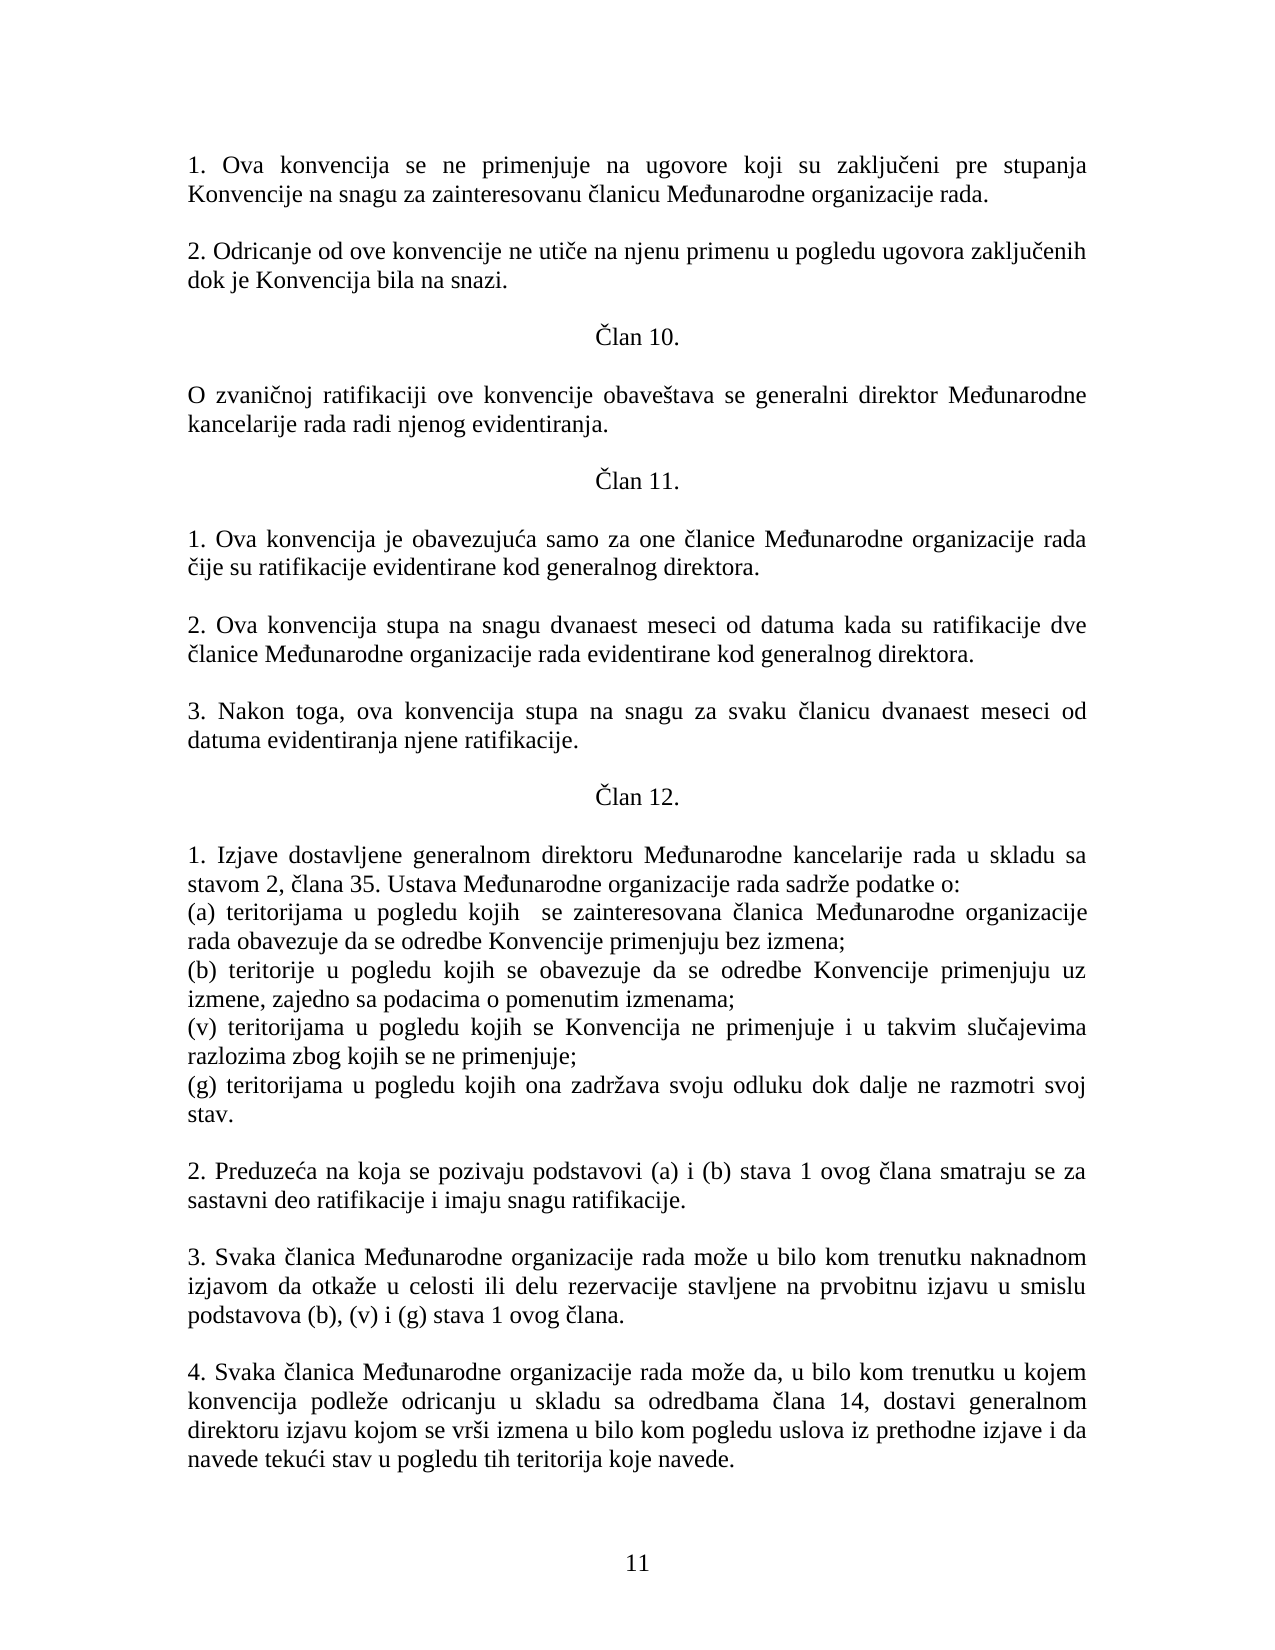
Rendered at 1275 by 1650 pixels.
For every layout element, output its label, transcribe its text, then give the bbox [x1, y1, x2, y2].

text 4. Svaka članica Međunarodne organizacije rada može da, u bilo kom trenutku u kojem konvencija podleže odricanju u skladu sa odredbama člana 14, dostavi generalnom direktoru izjavu kojom se vrši izmena u bilo kom pogledu uslova iz prethodne izjave i da navede tekući stav u pogledu tih teritorija koje navede. [187, 1357, 1087, 1472]
text 2. Preduzeća na koja se pozivaju podstavovi (a) i (b) stava 1 ovog člana smatraju se za sastavni deo ratifikacije i imaju snagu ratifikacije. [187, 1156, 1087, 1214]
text O zvaničnoj ratifikaciji ove konvencije obaveštava se generalni direktor Međunarodne kancelarije rada radi njenog evidentiranja. [187, 380, 1087, 437]
text (g) teritorijama u pogledu kojih ona zadržava svoju odluku dok dalje ne razmotri svoj stav. [187, 1070, 1087, 1127]
text 1. Ova konvencija se ne primenjuje na ugovore koji su zaključeni pre stupanja Konvencije na snagu za zainteresovanu članicu Međunarodne organizacije rada. [187, 150, 1087, 207]
text 1. Izjave dostavljene generalnom direktoru Međunarodne kancelarije rada u skladu sa stavom 2, člana 35. Ustava Međunarodne organizacije rada sadrže podatke o: [187, 840, 1087, 897]
text Član 12. [187, 782, 1087, 811]
text (b) teritorije u pogledu kojih se obavezuje da se odredbe Konvencije primenjuju uz izmene, zajedno sa podacima o pomenutim izmenama; [187, 955, 1087, 1012]
text 3. Nakon toga, ova konvencija stupa na snagu za svaku članicu dvanaest meseci od datuma evidentiranja njene ratifikacije. [187, 696, 1087, 754]
text (v) teritorijama u pogledu kojih se Konvencija ne primenjuje i u takvim slučajevima razlozima zbog kojih se ne primenjuje; [187, 1012, 1087, 1070]
text 2. Ova konvencija stupa na snagu dvanaest meseci od datuma kada su ratifikacije dve članice Međunarodne organizacije rada evidentirane kod generalnog direktora. [187, 610, 1087, 667]
text 3. Svaka članica Međunarodne organizacije rada može u bilo kom trenutku naknadnom izjavom da otkaže u celosti ili delu rezervacije stavljene na prvobitnu izjavu u smislu podstavova (b), (v) i (g) stava 1 ovog člana. [187, 1242, 1087, 1329]
text Član 10. [187, 322, 1087, 351]
text Član 11. [187, 466, 1087, 495]
text 1. Ova konvencija je obavezujuća samo za one članice Međunarodne organizacije rada čije su ratifikacije evidentirane kod generalnog direktora. [187, 524, 1087, 581]
text 2. Odricanje od ove konvencije ne utiče na njenu primenu u pogledu ugovora zaključenih dok je Konvencija bila na snazi. [187, 236, 1087, 294]
text (a) teritorijama u pogledu kojih se zainteresovana članica Međunarodne organizacije rada obavezuje da se odredbe Konvencije primenjuju bez izmena; [187, 897, 1087, 955]
